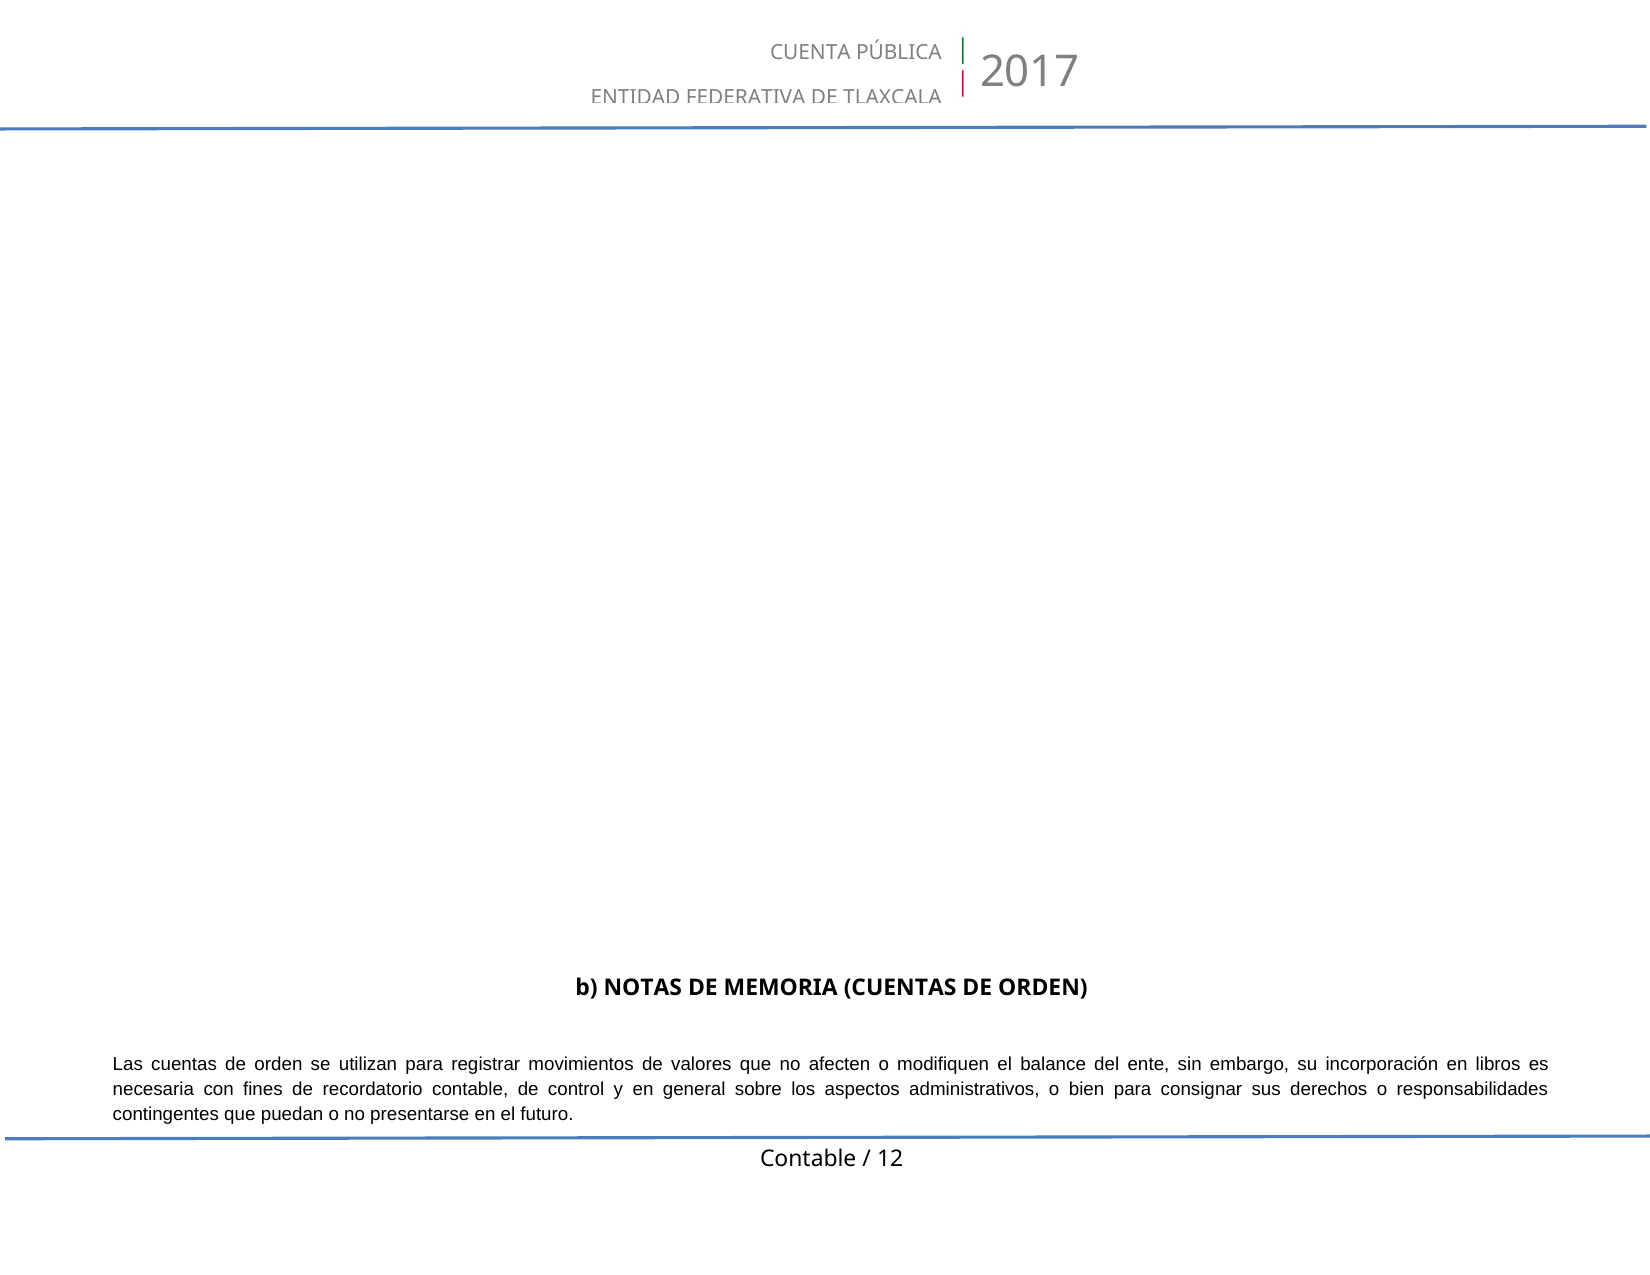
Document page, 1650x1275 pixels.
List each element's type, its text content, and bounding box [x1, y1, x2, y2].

picture [956, 28, 974, 100]
text Las cuentas de orden se utilizan para registrar movimientos de valores que no afecten o modifiquen el balance del ente, sin embargo, su incorporación en libros es necesaria con fines de recordatorio contable, de control y en general sobre los aspectos administrativos, o bien para consignar sus derechos o responsabilidades contingentes que puedan o no presentarse en el futuro. [112, 1050, 1550, 1125]
text b) NOTAS DE MEMORIA (CUENTAS DE ORDEN) [112, 975, 1550, 1000]
